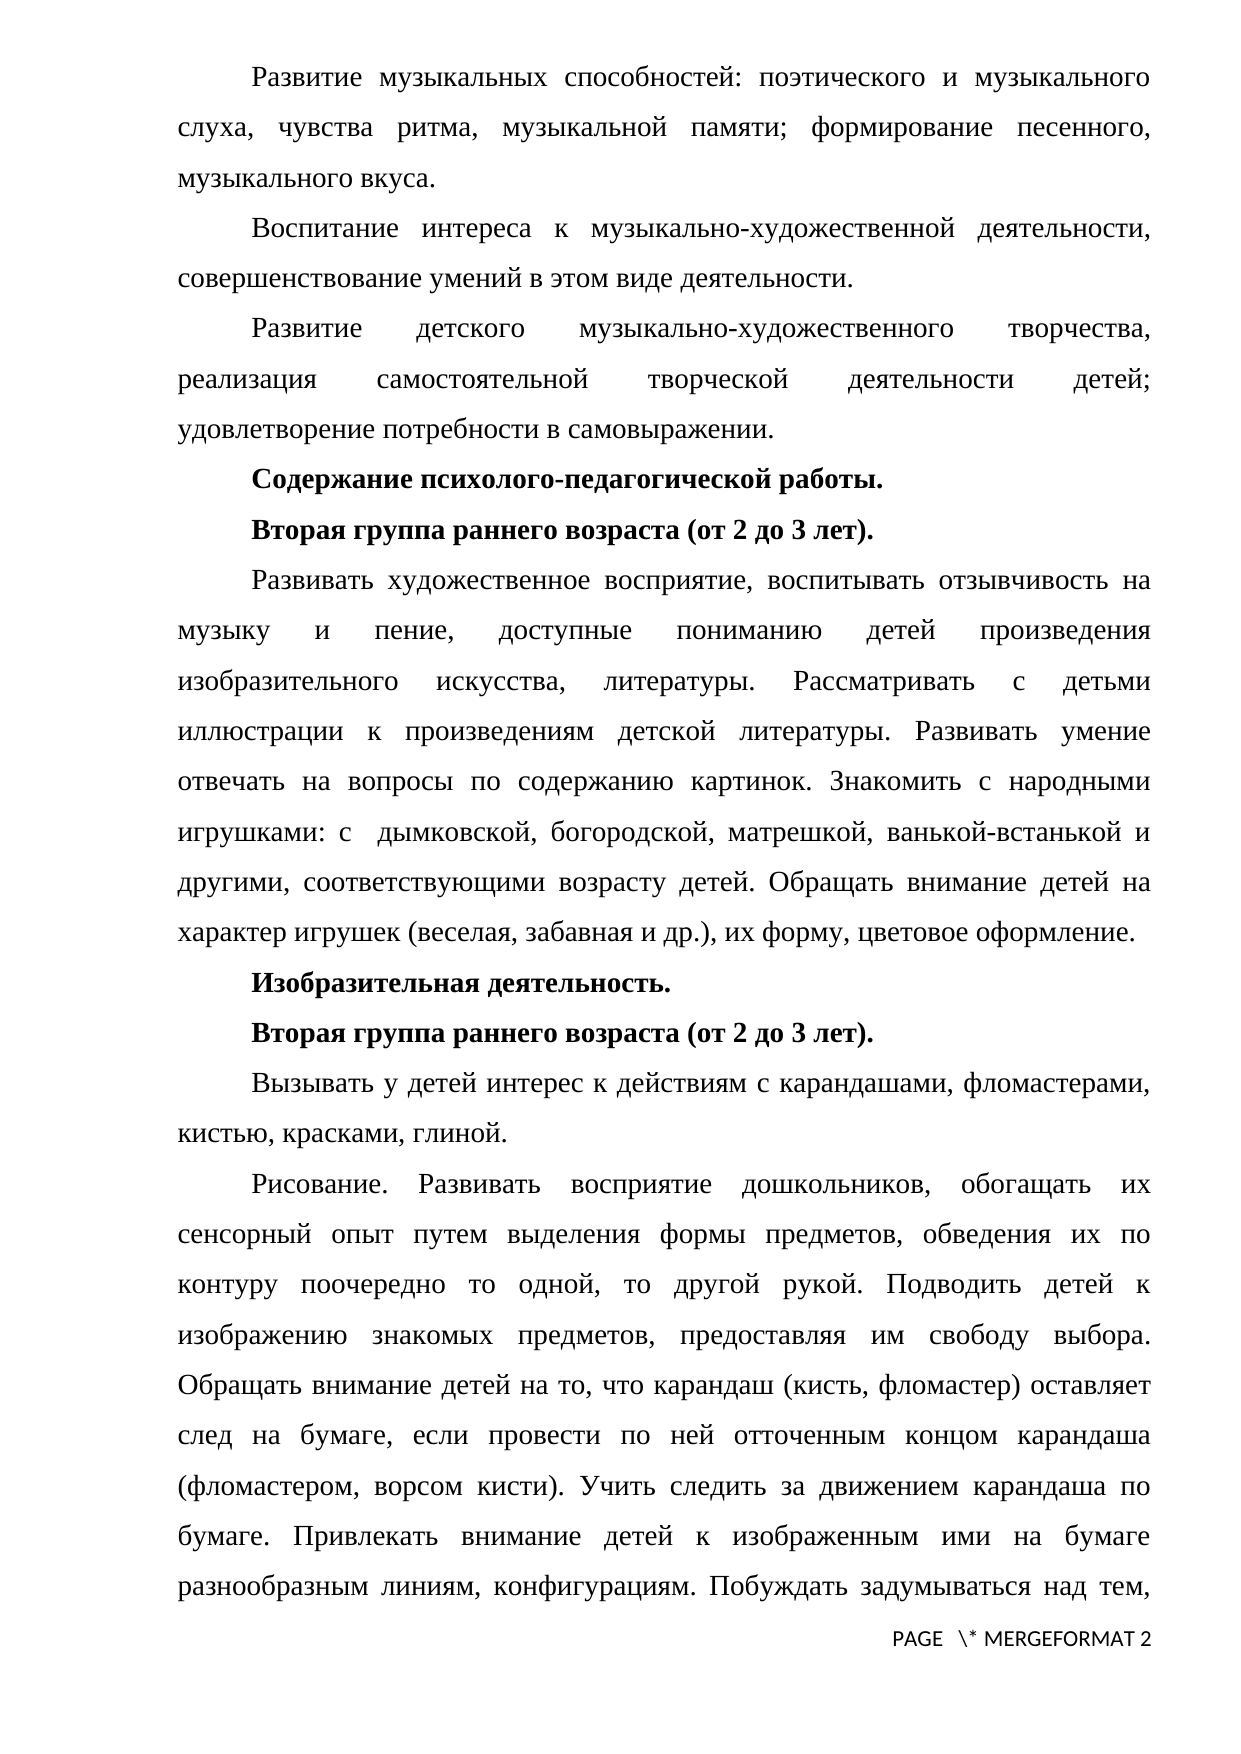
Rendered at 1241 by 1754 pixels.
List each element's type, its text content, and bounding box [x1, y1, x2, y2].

text Вторая группа раннего возраста (от 2 до 3 лет). [177, 1015, 1152, 1048]
text Изобразительная деятельность. [177, 965, 1152, 998]
text Вторая группа раннего возраста (от 2 до 3 лет). [177, 512, 1152, 545]
text Развитие детского музыкально-художественного творчества, реализация самостоятельной творческой деятельности детей; удовлетворение потребности в самовыражении. [177, 311, 1152, 445]
text Развитие музыкальных способностей: поэтического и музыкального слуха, чувства ритма, музыкальной памяти; формирование песенного, музыкального вкуса. [177, 59, 1152, 193]
text Вызывать у детей интерес к действиям с карандашами, фломастерами, кистью, красками, глиной. [177, 1065, 1152, 1149]
text Содержание психолого-педагогической работы. [177, 462, 1152, 495]
text Воспитание интереса к музыкально-художественной деятельности, совершенствование умений в этом виде деятельности. [177, 210, 1152, 294]
text Развивать художественное восприятие, воспитывать отзывчивость на музыку и пение, доступные пониманию детей произведения изобразительного искусства, литературы. Рассматривать с детьми иллюстрации к произведениям детской литературы. Развивать умение отвечать на вопросы по содержанию картинок. Знакомить с народными игрушками: с дымковской, богородской, матрешкой, ванькой-встанькой и другими, соответствующими возрасту детей. Обращать внимание детей на характер игрушек (веселая, забавная и др.), их форму, цветовое оформление. [177, 562, 1152, 948]
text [177, 1166, 1152, 1602]
